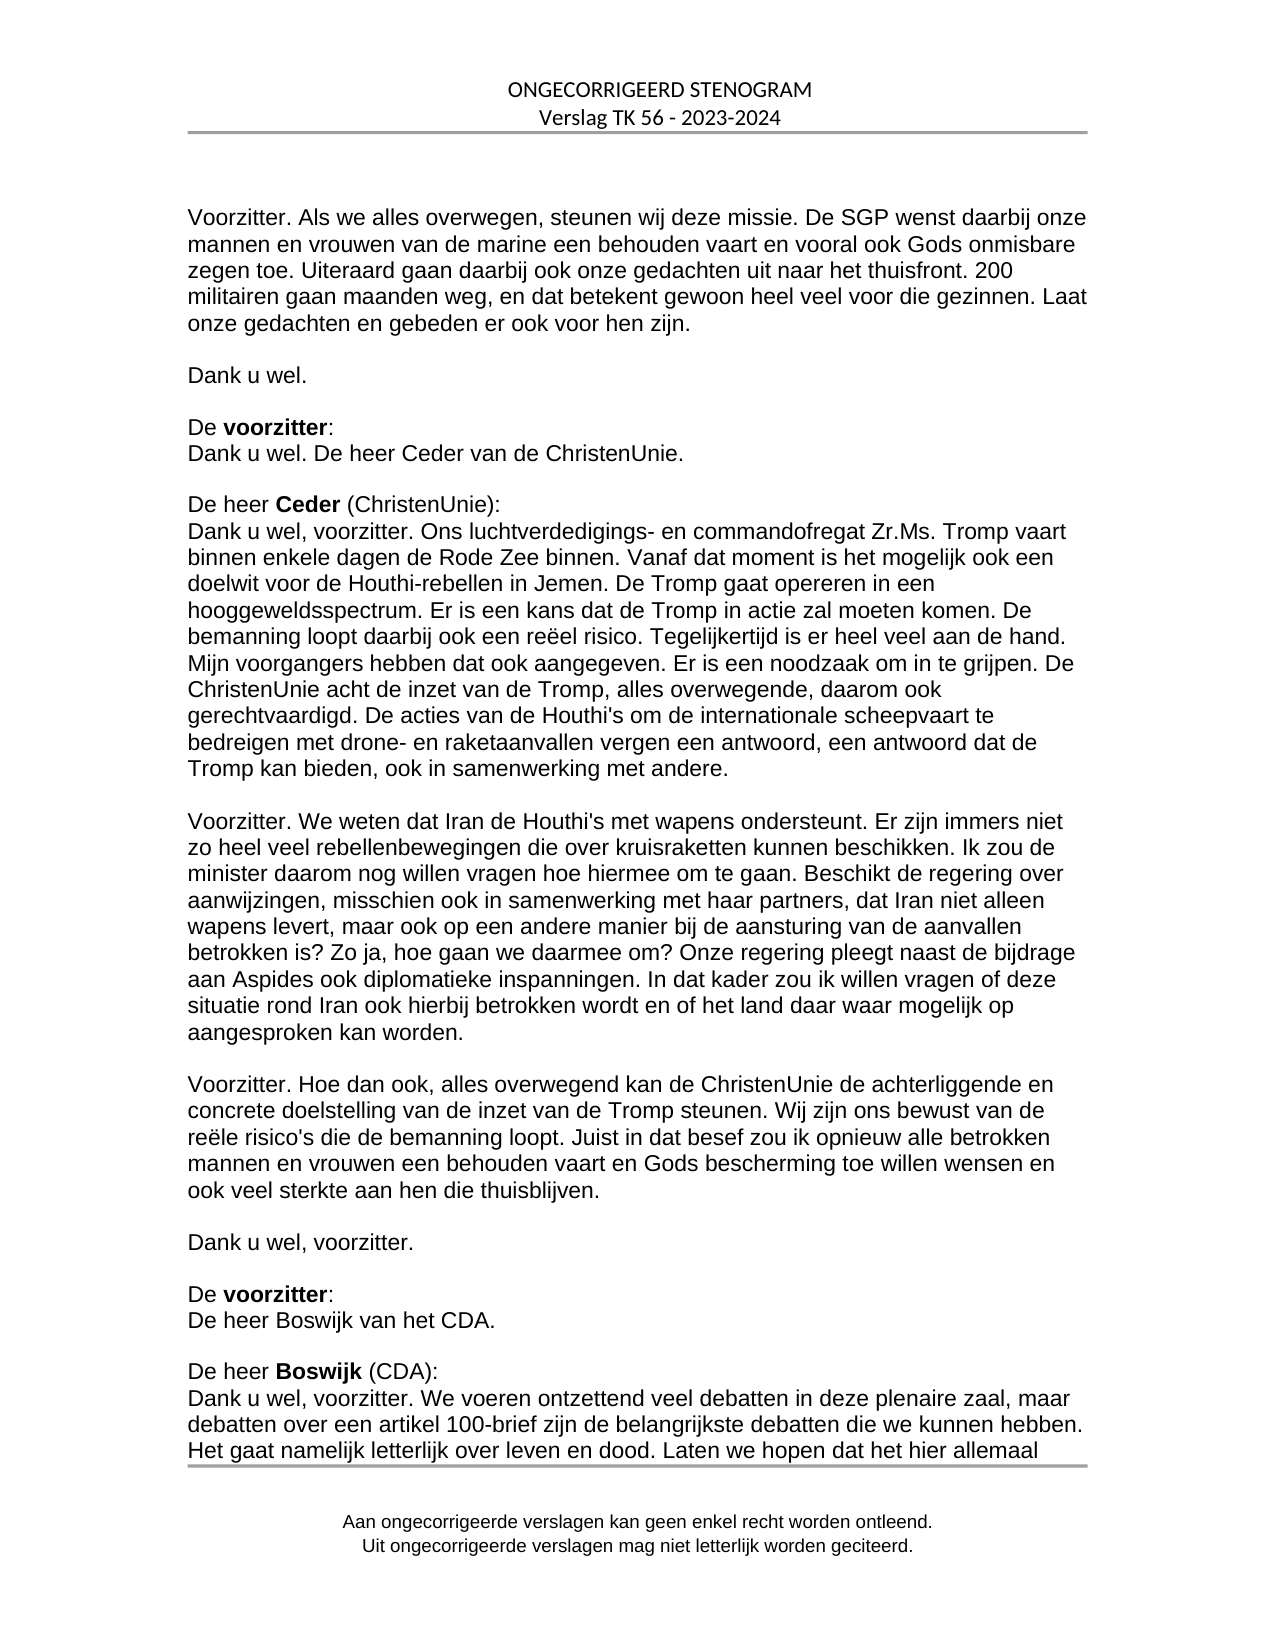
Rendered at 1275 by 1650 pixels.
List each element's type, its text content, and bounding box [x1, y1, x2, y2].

text De voorzitter: Dank u wel. De heer Ceder van de ChristenUnie. [187, 414, 1087, 466]
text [187, 178, 1087, 389]
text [187, 1358, 1087, 1464]
text De heer Ceder (ChristenUnie): Dank u wel, voorzitter. Ons luchtverdedigings- en commandofregat Zr.Ms. Tromp vaart binnen enkele dagen de Rode Zee binnen. Vanaf dat moment is het mogelijk ook een doelwit voor de Houthi-rebellen in Jemen. De Tromp gaat opereren in een hooggeweldsspectrum. Er is een kans dat de Tromp in actie zal moeten komen. De bemanning loopt daarbij ook een reëel risico. Tegelijkertijd is er heel veel aan de hand. Mijn voorgangers hebben dat ook aangegeven. Er is een noodzaak om in te grijpen. De ChristenUnie acht de inzet van de Tromp, alles overwegende, daarom ook gerechtvaardigd. De acties van de Houthi's om de internationale scheepvaart te bedreigen met drone- en raketaanvallen vergen een antwoord, een antwoord dat de Tromp kan bieden, ook in samenwerking met andere. Voorzitter. We weten dat Iran de Houthi's met wapens ondersteunt. Er zijn immers niet zo heel veel rebellenbewegingen die over kruisraketten kunnen beschikken. Ik zou de minister daarom nog willen vragen hoe hiermee om te gaan. Beschikt de regering over aanwijzingen, misschien ook in samenwerking met haar partners, dat Iran niet alleen wapens levert, maar ook op een andere manier bij de aansturing van de aanvallen betrokken is? Zo ja, hoe gaan we daarmee om? Onze regering pleegt naast de bijdrage aan Aspides ook diplomatieke inspanningen. In dat kader zou ik willen vragen of deze situatie rond Iran ook hierbij betrokken wordt en of het land daar waar mogelijk op aangesproken kan worden. Voorzitter. Hoe dan ook, alles overwegend kan de ChristenUnie de achterliggende en concrete doelstelling van de inzet van de Tromp steunen. Wij zijn ons bewust van de reële risico's die de bemanning loopt. Juist in dat besef zou ik opnieuw alle betrokken mannen en vrouwen een behouden vaart en Gods bescherming toe willen wensen en ook veel sterkte aan hen die thuisblijven. Dank u wel, voorzitter. [187, 491, 1087, 1256]
text De voorzitter: De heer Boswijk van het CDA. [187, 1281, 1087, 1333]
